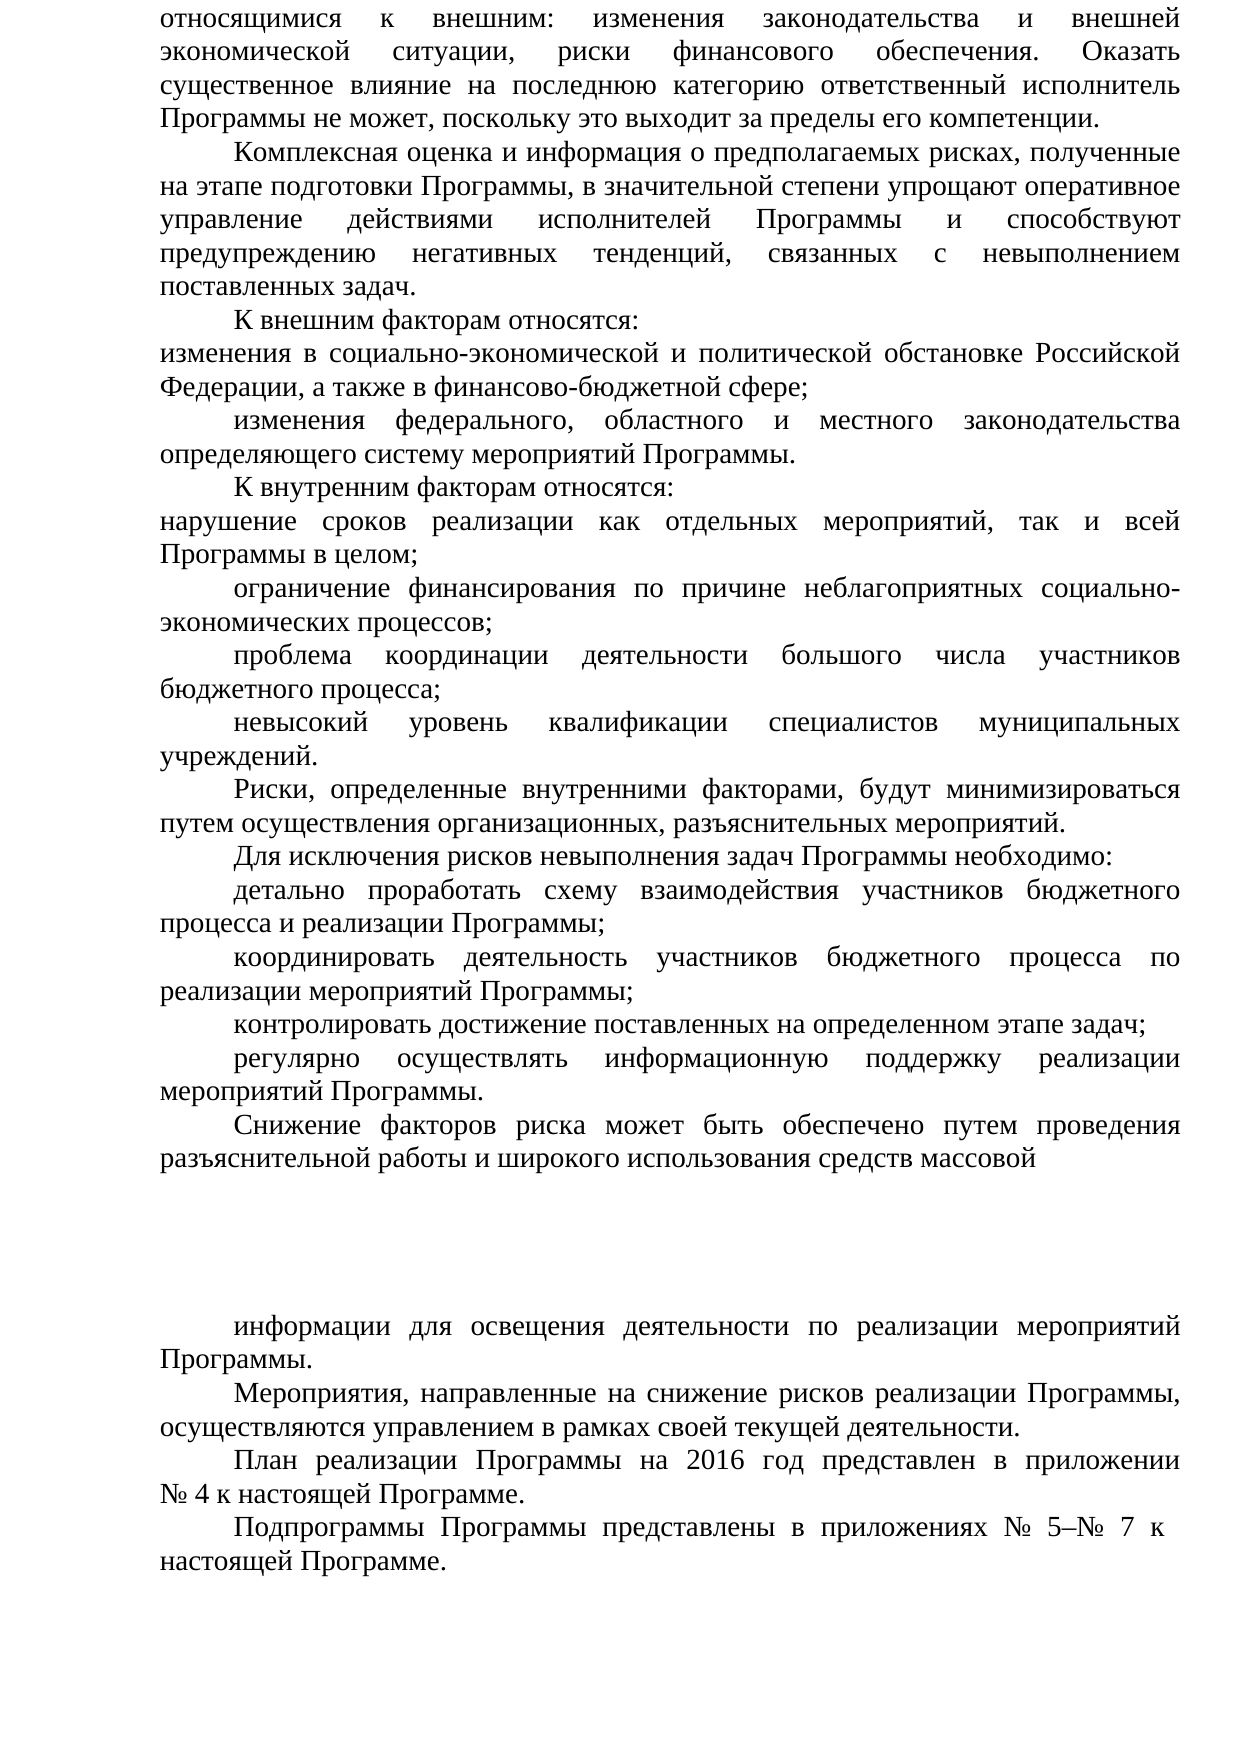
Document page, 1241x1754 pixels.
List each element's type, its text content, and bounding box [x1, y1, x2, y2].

text ограничение финансирования по причине неблагоприятных социально-экономических процессов; [159, 570, 1181, 637]
text координировать деятельность участников бюджетного процесса по реализации мероприятий Программы; [159, 939, 1181, 1006]
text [159, 0, 1181, 134]
text контролировать достижение поставленных на определенном этапе задач; [159, 1006, 1181, 1040]
text План реализации Программы на 2016 год представлен в приложении № 4 к настоящей Программе. [159, 1442, 1181, 1509]
text Мероприятия, направленные на снижение рисков реализации Программы, осуществляются управлением в рамках своей текущей деятельности. [159, 1375, 1181, 1442]
text детально проработать схему взаимодействия участников бюджетного процесса и реализации Программы; [159, 872, 1181, 939]
text информации для освещения деятельности по реализации мероприятий Программы. [159, 1308, 1181, 1375]
text Для исключения рисков невыполнения задач Программы необходимо: [159, 838, 1181, 872]
text изменения в социально-экономической и политической обстановке Российской Федерации, а также в финансово-бюджетной сфере; [159, 335, 1181, 402]
text проблема координации деятельности большого числа участников бюджетного процесса; [159, 637, 1181, 704]
text К внутренним факторам относятся: [159, 469, 1181, 503]
text регулярно осуществлять информационную поддержку реализации мероприятий Программы. [159, 1040, 1181, 1107]
text Снижение факторов риска может быть обеспечено путем проведения разъяснительной работы и широкого использования средств массовой [159, 1107, 1181, 1174]
text К внешним факторам относятся: [159, 302, 1181, 335]
text Риски, определенные внутренними факторами, будут минимизироваться путем осуществления организационных, разъяснительных мероприятий. [159, 771, 1181, 838]
text изменения федерального, областного и местного законодательства определяющего систему мероприятий Программы. [159, 402, 1181, 469]
text нарушение сроков реализации как отдельных мероприятий, так и всей Программы в целом; [159, 503, 1181, 570]
text Подпрограммы Программы представлены в приложениях № 5–№ 7 к настоящей Программе. [159, 1509, 1181, 1576]
text Комплексная оценка и информация о предполагаемых рисках, полученные на этапе подготовки Программы, в значительной степени упрощают оперативное управление действиями исполнителей Программы и способствуют предупреждению негативных тенденций, связанных с невыполнением поставленных задач. [159, 134, 1181, 302]
text невысокий уровень квалификации специалистов муниципальных учреждений. [159, 704, 1181, 771]
